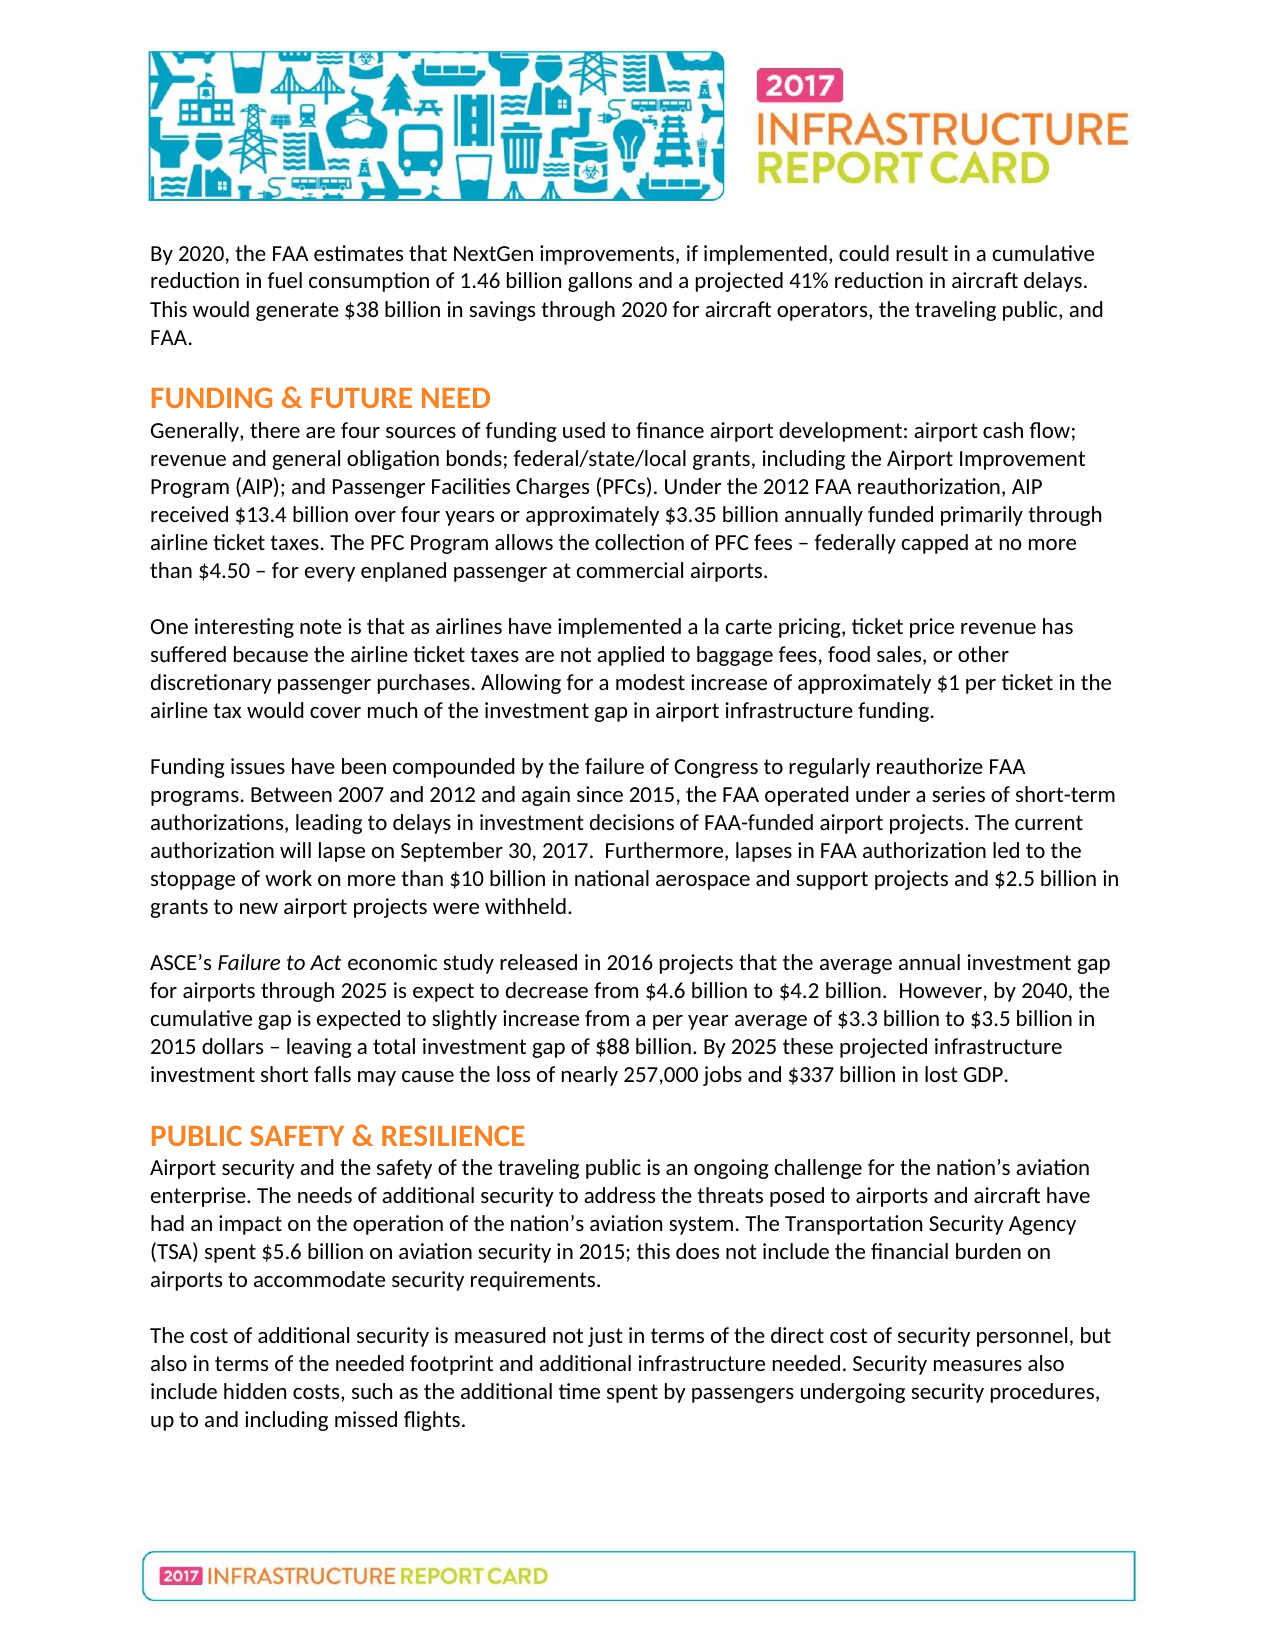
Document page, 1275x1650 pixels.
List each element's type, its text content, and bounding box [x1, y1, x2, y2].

text PUBLIC SAFETY & RESILIENCE [150, 1116, 1175, 1154]
text enterprise. The needs of additional security to address the threats posed to airports and aircraft have had an impact on the operation of the nation’s aviation system. The Transportation Security Agency (TSA) spent $5.6 billion on aviation security in 2015; this does not include the financial burden on airports to accommodate security requirements. [150, 1181, 1098, 1293]
text Generally, there are four sources of funding used to finance airport development: airport cash flow; [150, 417, 1175, 444]
picture [112, 1530, 1164, 1650]
picture [112, 0, 1163, 214]
text FUNDING & FUTURE NEED [150, 379, 1175, 417]
text 2015 dollars – leaving a total investment gap of $88 billion. By 2025 these projected infrastructure investment short falls may cause the loss of nearly 257,000 jobs and $337 billion in lost GDP. [150, 1032, 1068, 1088]
text One interesting note is that as airlines have implemented a la carte pricing, ticket price revenue has suffered because the airline ticket taxes are not applied to baggage fees, food sales, or other discretionary passenger purchases. Allowing for a modest increase of approximately $1 per ticket in the airline tax would cover much of the investment gap in airport infrastructure funding. [150, 612, 1118, 724]
text ASCE’s Failure to Act economic study released in 2016 projects that the average annual investment gap for airports through 2025 is expect to decrease from $4.6 billion to $4.2 billion. However, by 2040, the cumulative gap is expected to slightly increase from a per year average of $3.3 billion to $3.5 billion in [150, 948, 1113, 1032]
text Funding issues have been compounded by the failure of Congress to regularly reauthorize FAA programs. Between 2007 and 2012 and again since 2015, the FAA operated under a series of short-term authorizations, leading to delays in investment decisions of FAA-funded airport projects. The current authorization will lapse on September 30, 2017. Furthermore, lapses in FAA authorization led to the stoppage of work on more than $10 billion in national aerospace and support projects and $2.5 billion in grants to new airport projects were withheld. [150, 752, 1125, 920]
text revenue and general obligation bonds; federal/state/local grants, including the Airport Improvement Program (AIP); and Passenger Facilities Charges (PFCs). Under the 2012 FAA reauthorization, AIP received $13.4 billion over four years or approximately $3.35 billion annually funded primarily through airline ticket taxes. The PFC Program allows the collection of PFC fees – federally capped at no more than $4.50 – for every enplaned passenger at commercial airports. [150, 444, 1108, 584]
text Airport security and the safety of the traveling public is an ongoing challenge for the nation’s aviation [150, 1154, 1175, 1181]
text By 2020, the FAA estimates that NextGen improvements, if implemented, could result in a cumulative reduction in fuel consumption of 1.46 billion gallons and a projected 41% reduction in aircraft delays. This would generate $38 billion in savings through 2020 for aircraft operators, the traveling public, and FAA. [150, 239, 1111, 351]
text The cost of additional security is measured not just in terms of the direct cost of security personnel, but also in terms of the needed footprint and additional infrastructure needed. Security measures also include hidden costs, such as the additional time spent by passengers undergoing security procedures, up to and including missed flights. [150, 1321, 1117, 1433]
